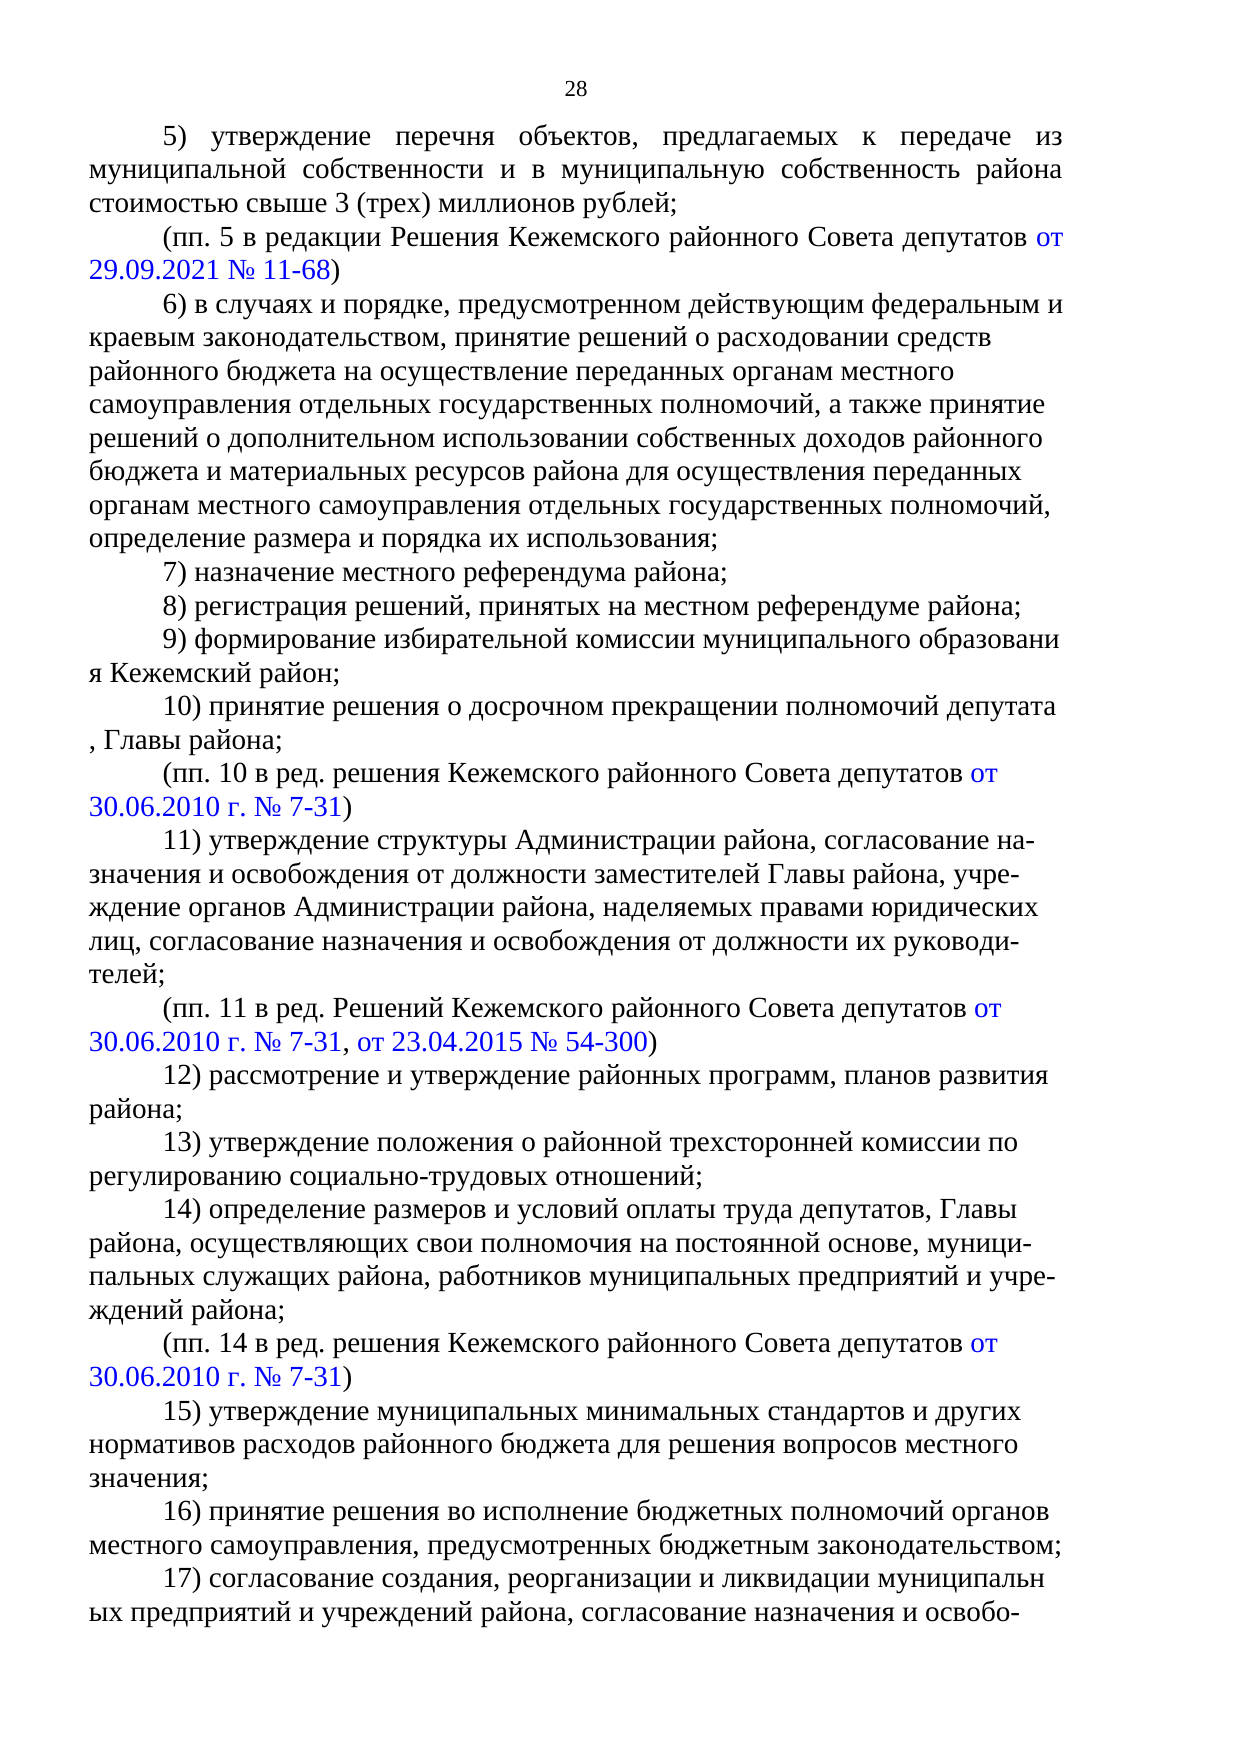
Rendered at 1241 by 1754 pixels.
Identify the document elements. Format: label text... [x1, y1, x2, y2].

text (пп. 10 в ред. решения Кежемского районного Совета депутатов от 30.06.2010 г. № 7-31) [89, 755, 1063, 822]
text (пп. 5 в редакции Решения Кежемского районного Совета депутатов от 29.09.2021 № 11-68) [89, 219, 1063, 286]
text 8) регистрация решений, принятых на местном референдуме района; [89, 588, 1063, 621]
text 16) принятие решения во исполнение бюджетных полномочий органов местного самоуправления, предусмотренных бюджетным законодательством; [89, 1493, 1063, 1560]
text 5) утверждение перечня объектов, предлагаемых к передаче из муниципальной собственности и в муниципальную собственность района стоимостью свыше 3 (трех) миллионов рублей; [89, 118, 1063, 219]
text 11) утверждение структуры Администрации района, согласование на-значения и освобождения от должности заместителей Главы района, учре-ждение органов Администрации района, наделяемых правами юридических лиц, согласование назначения и освобождения от должности их руководи-телей; [89, 822, 1063, 990]
text 15) утверждение муниципальных минимальных стандартов и других нормативов расходов районного бюджета для решения вопросов местного значения; [89, 1393, 1063, 1493]
text 10) принятие решения о досрочном прекращении полномочий депутата, Главы района; [89, 688, 1063, 755]
text 13) утверждение положения о районной трехсторонней комиссии по регулированию социально-трудовых отношений; [89, 1124, 1063, 1191]
text 7) назначение местного референдума района; [89, 554, 1063, 588]
text 14) определение размеров и условий оплаты труда депутатов, Главы района, осуществляющих свои полномочия на постоянной основе, муници-пальных служащих района, работников муниципальных предприятий и учре-ждений района; [89, 1191, 1063, 1326]
text (пп. 11 в ред. Решений Кежемского районного Совета депутатов от 30.06.2010 г. № 7-31, от 23.04.2015 № 54-300) [89, 990, 1063, 1057]
text (пп. 14 в ред. решения Кежемского районного Совета депутатов от 30.06.2010 г. № 7-31) [89, 1326, 1063, 1393]
text 9) формирование избирательной комиссии муниципального образования Кежемский район; [89, 621, 1063, 688]
text 12) рассмотрение и утверждение районных программ, планов развития района; [89, 1057, 1063, 1124]
text 6) в случаях и порядке, предусмотренном действующим федеральным и краевым законодательством, принятие решений о расходовании средств районного бюджета на осуществление переданных органам местного самоуправления отдельных государственных полномочий, а также принятие решений о дополнительном использовании собственных доходов районного бюджета и материальных ресурсов района для осуществления переданных органам местного самоуправления отдельных государственных полномочий, определение размера и порядка их использования; [89, 286, 1063, 554]
